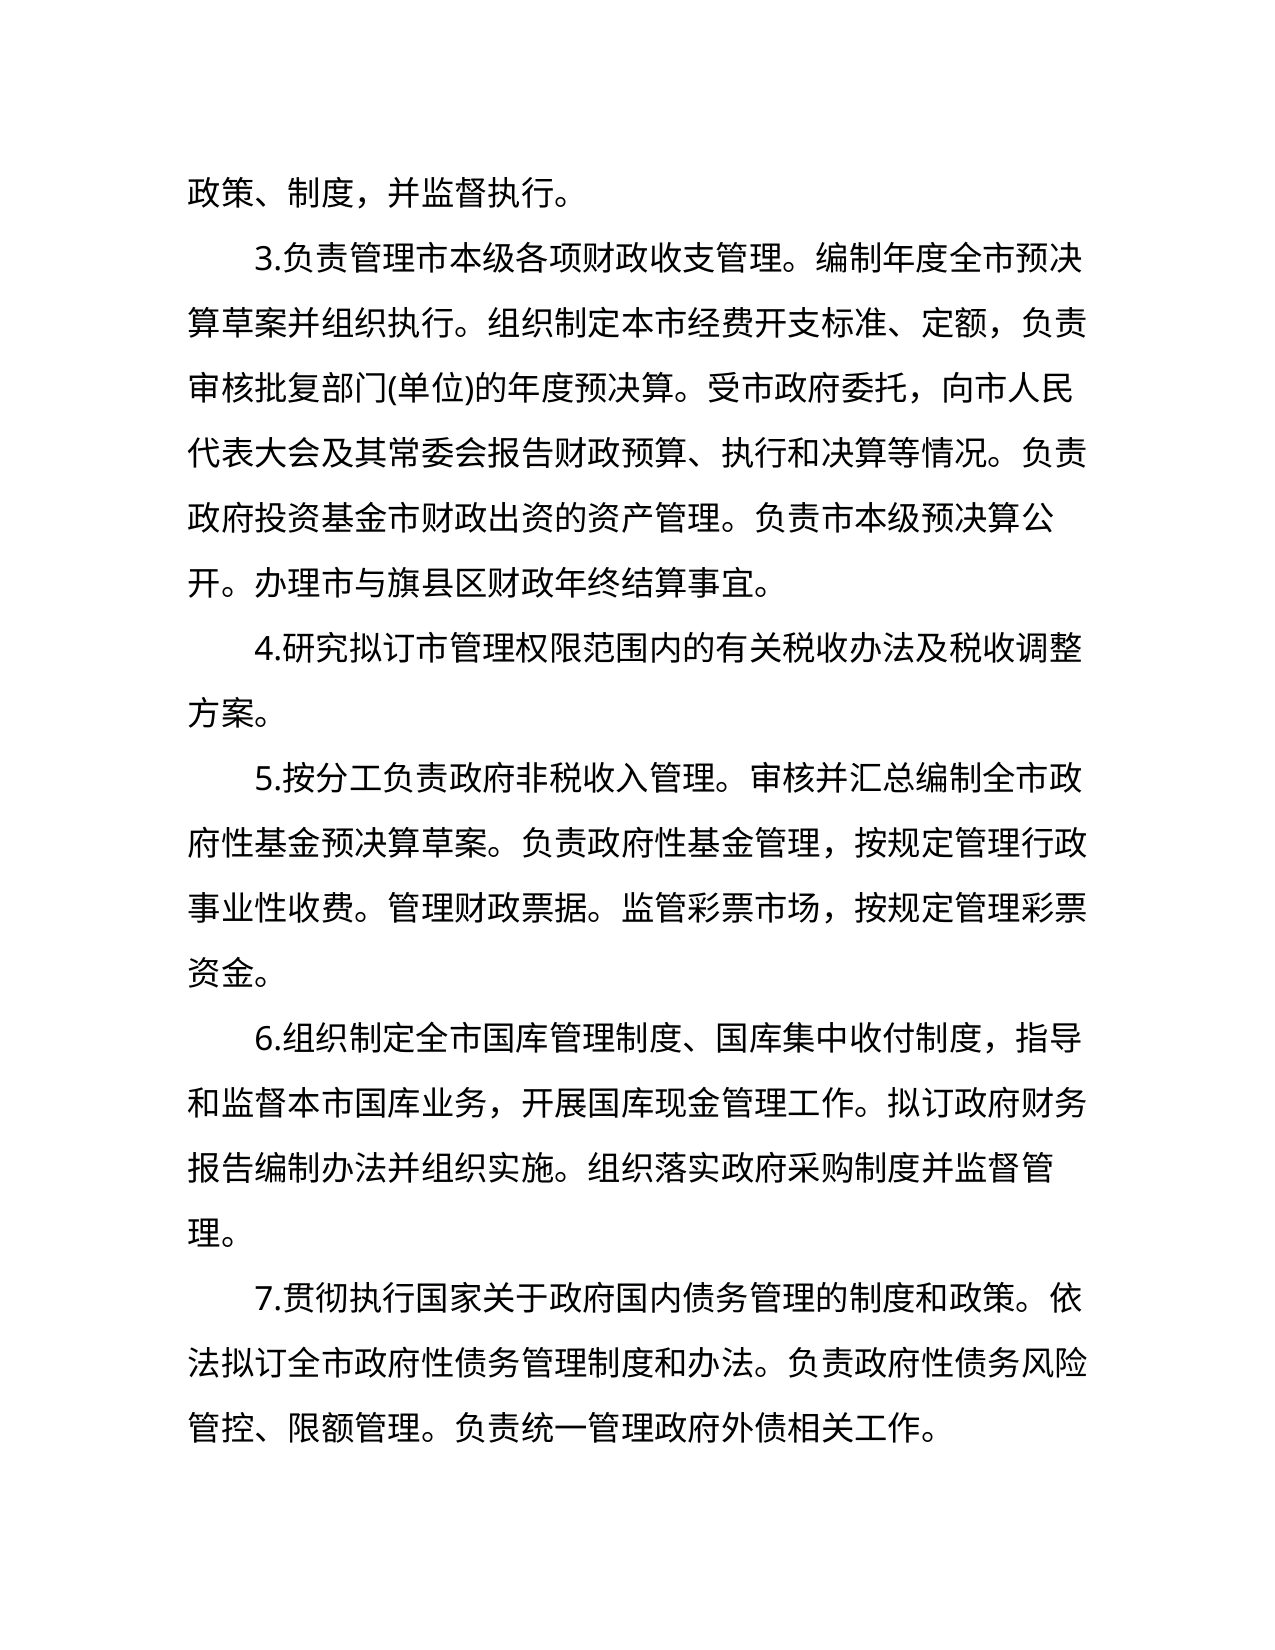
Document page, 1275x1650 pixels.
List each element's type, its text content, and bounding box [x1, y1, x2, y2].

text 6.组织制定全市国库管理制度、国库集中收付制度，指导和监督本市国库业务，开展国库现金管理工作。拟订政府财务报告编制办法并组织实施。组织落实政府采购制度并监督管理。 [187, 1004, 1087, 1264]
text 4.研究拟订市管理权限范围内的有关税收办法及税收调整方案。 [187, 614, 1087, 744]
text 3.负责管理市本级各项财政收支管理。编制年度全市预决算草案并组织执行。组织制定本市经费开支标准、定额，负责审核批复部门(单位)的年度预决算。受市政府委托，向市人民代表大会及其常委会报告财政预算、执行和决算等情况。负责政府投资基金市财政出资的资产管理。负责市本级预决算公开。办理市与旗县区财政年终结算事宜。 [187, 224, 1087, 614]
text 5.按分工负责政府非税收入管理。审核并汇总编制全市政府性基金预决算草案。负责政府性基金管理，按规定管理行政事业性收费。管理财政票据。监管彩票市场，按规定管理彩票资金。 [187, 744, 1087, 1004]
text 7.贯彻执行国家关于政府国内债务管理的制度和政策。依法拟订全市政府性债务管理制度和办法。负责政府性债务风险管控、限额管理。负责统一管理政府外债相关工作。 [187, 1264, 1087, 1459]
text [187, 159, 1087, 224]
